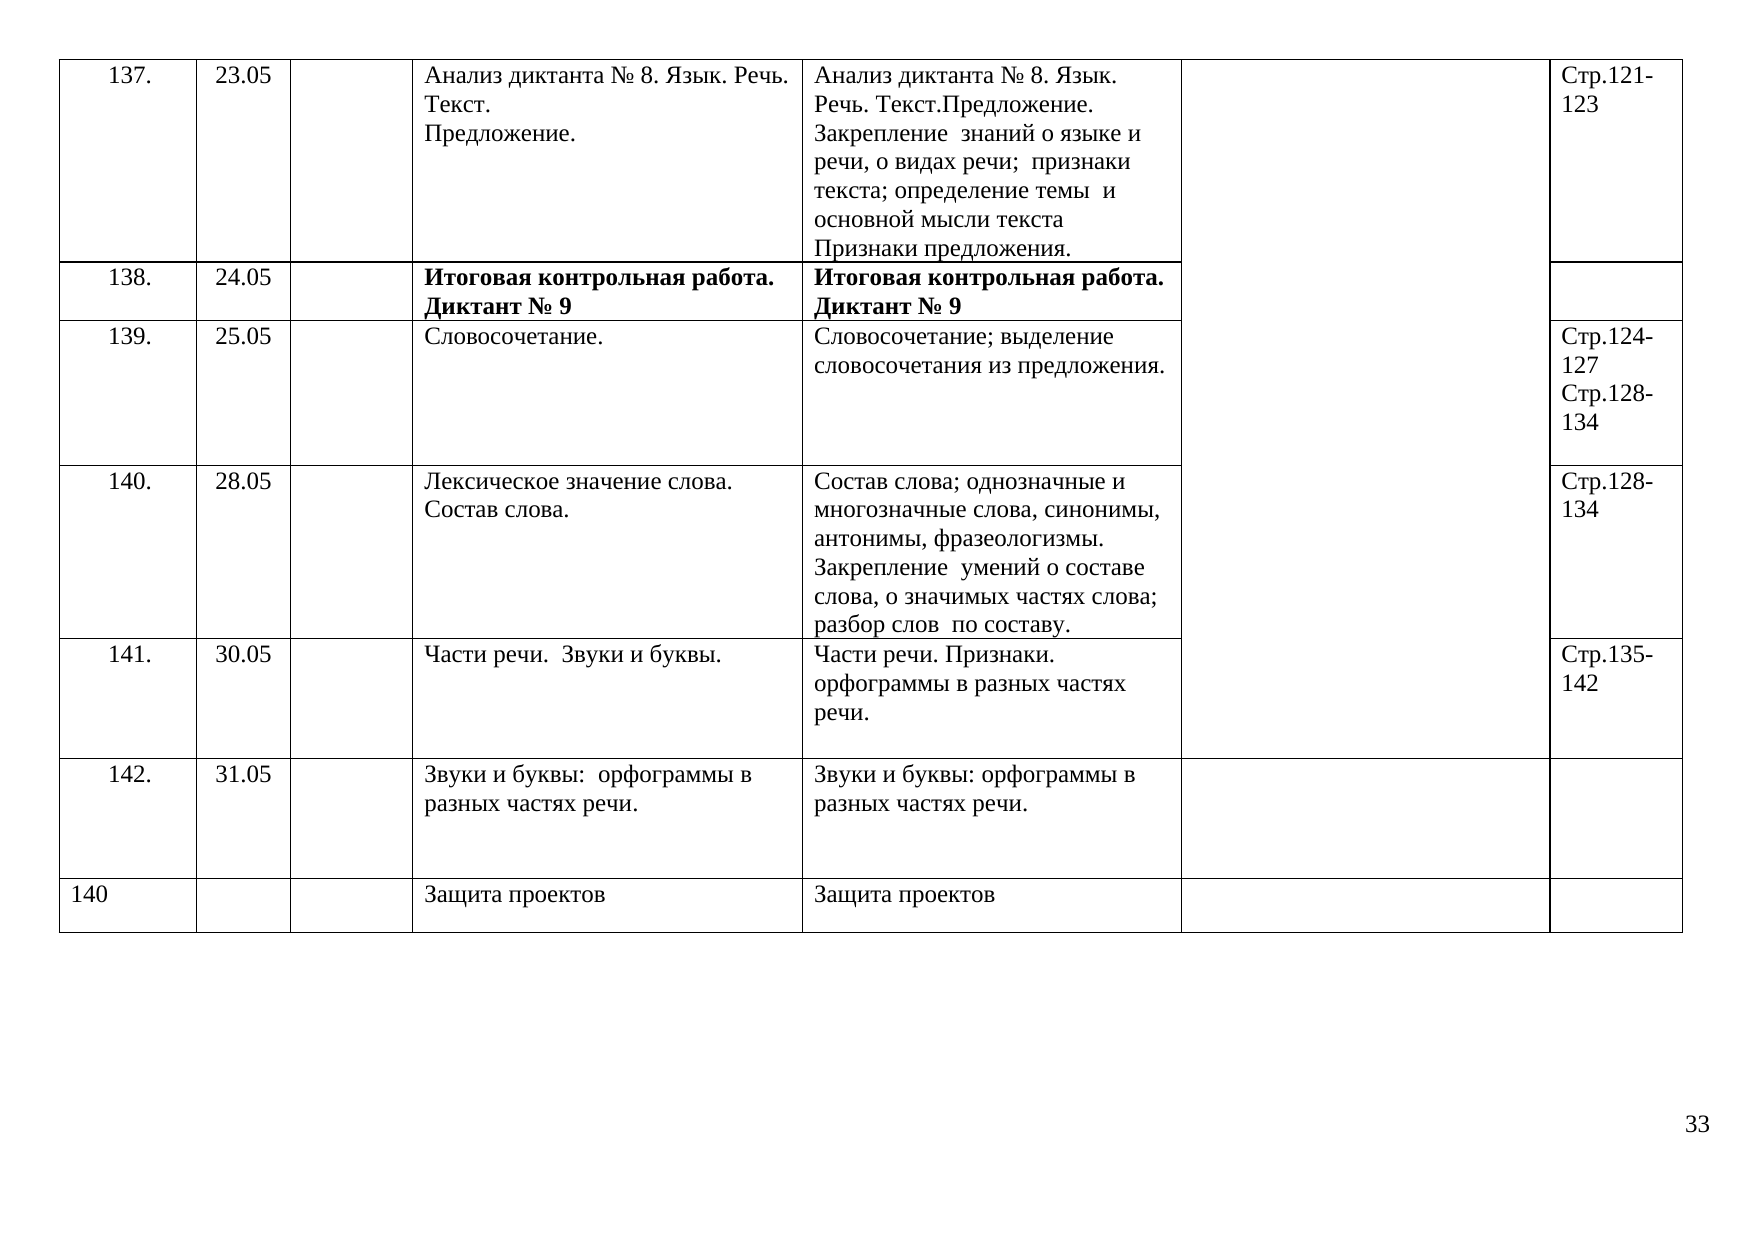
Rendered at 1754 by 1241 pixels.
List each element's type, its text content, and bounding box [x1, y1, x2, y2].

table_cell 140 [60, 879, 196, 932]
table_cell [291, 263, 412, 320]
table_cell Части речи. Звуки и буквы. [413, 639, 802, 758]
table_cell [60, 321, 196, 465]
table_cell [1182, 759, 1549, 878]
table_cell [1551, 759, 1682, 878]
table_cell Анализ диктанта № 8. Язык. Речь. Текст. Предложение. [413, 60, 802, 261]
table_cell 28.05 [197, 466, 290, 638]
table_cell Стр.135-142 [1551, 639, 1682, 758]
table_cell [291, 60, 412, 261]
table_cell [1182, 879, 1549, 932]
table_cell Защита проектов [803, 879, 1181, 932]
table_cell [1182, 60, 1549, 758]
table_cell [291, 321, 412, 465]
table_cell Части речи. Признаки. орфограммы в разных частях речи. [803, 639, 1181, 758]
table_cell Итоговая контрольная работа. Диктант № 9 [803, 263, 1181, 320]
table_cell Словосочетание; выделение словосочетания из предложения. [803, 321, 1181, 465]
table_cell Звуки и буквы: орфограммы в разных частях речи. [803, 759, 1181, 878]
table_cell 23.05 [197, 60, 290, 261]
table_cell Лексическое значение слова. Состав слова. [413, 466, 802, 638]
table_cell [1551, 879, 1682, 932]
table_cell Стр.124-127 Стр.128-134 [1551, 321, 1682, 465]
table_cell [60, 759, 196, 878]
table_cell 30.05 [197, 639, 290, 758]
table_cell [197, 879, 290, 932]
table_cell Словосочетание. [413, 321, 802, 465]
table_cell [60, 60, 196, 261]
table_cell Анализ диктанта № 8. Язык. Речь. Текст.Предложение. Закрепление знаний о языке и речи, о видах речи; признаки текста; определение темы и основной мысли текста Признаки предложения. [803, 60, 1181, 261]
table_cell [60, 466, 196, 638]
table_cell Звуки и буквы: орфограммы в разных частях речи. [413, 759, 802, 878]
table_cell Стр.128-134 [1551, 466, 1682, 638]
table_cell Состав слова; однозначные и многозначные слова, синонимы, антонимы, фразеологизмы. Закрепление умений о составе слова, о значимых частях слова; разбор слов по составу. [803, 466, 1181, 638]
table_cell [291, 639, 412, 758]
table_cell Стр.121-123 [1551, 60, 1682, 261]
table_cell 31.05 [197, 759, 290, 878]
table_cell 25.05 [197, 321, 290, 465]
table_cell [291, 879, 412, 932]
table_cell [291, 466, 412, 638]
table_cell [291, 759, 412, 878]
table_cell [1551, 263, 1682, 320]
table_cell Защита проектов [413, 879, 802, 932]
table_cell Итоговая контрольная работа. Диктант № 9 [413, 263, 802, 320]
table_cell [60, 263, 196, 320]
table_cell [60, 639, 196, 758]
table_cell 24.05 [197, 263, 290, 320]
